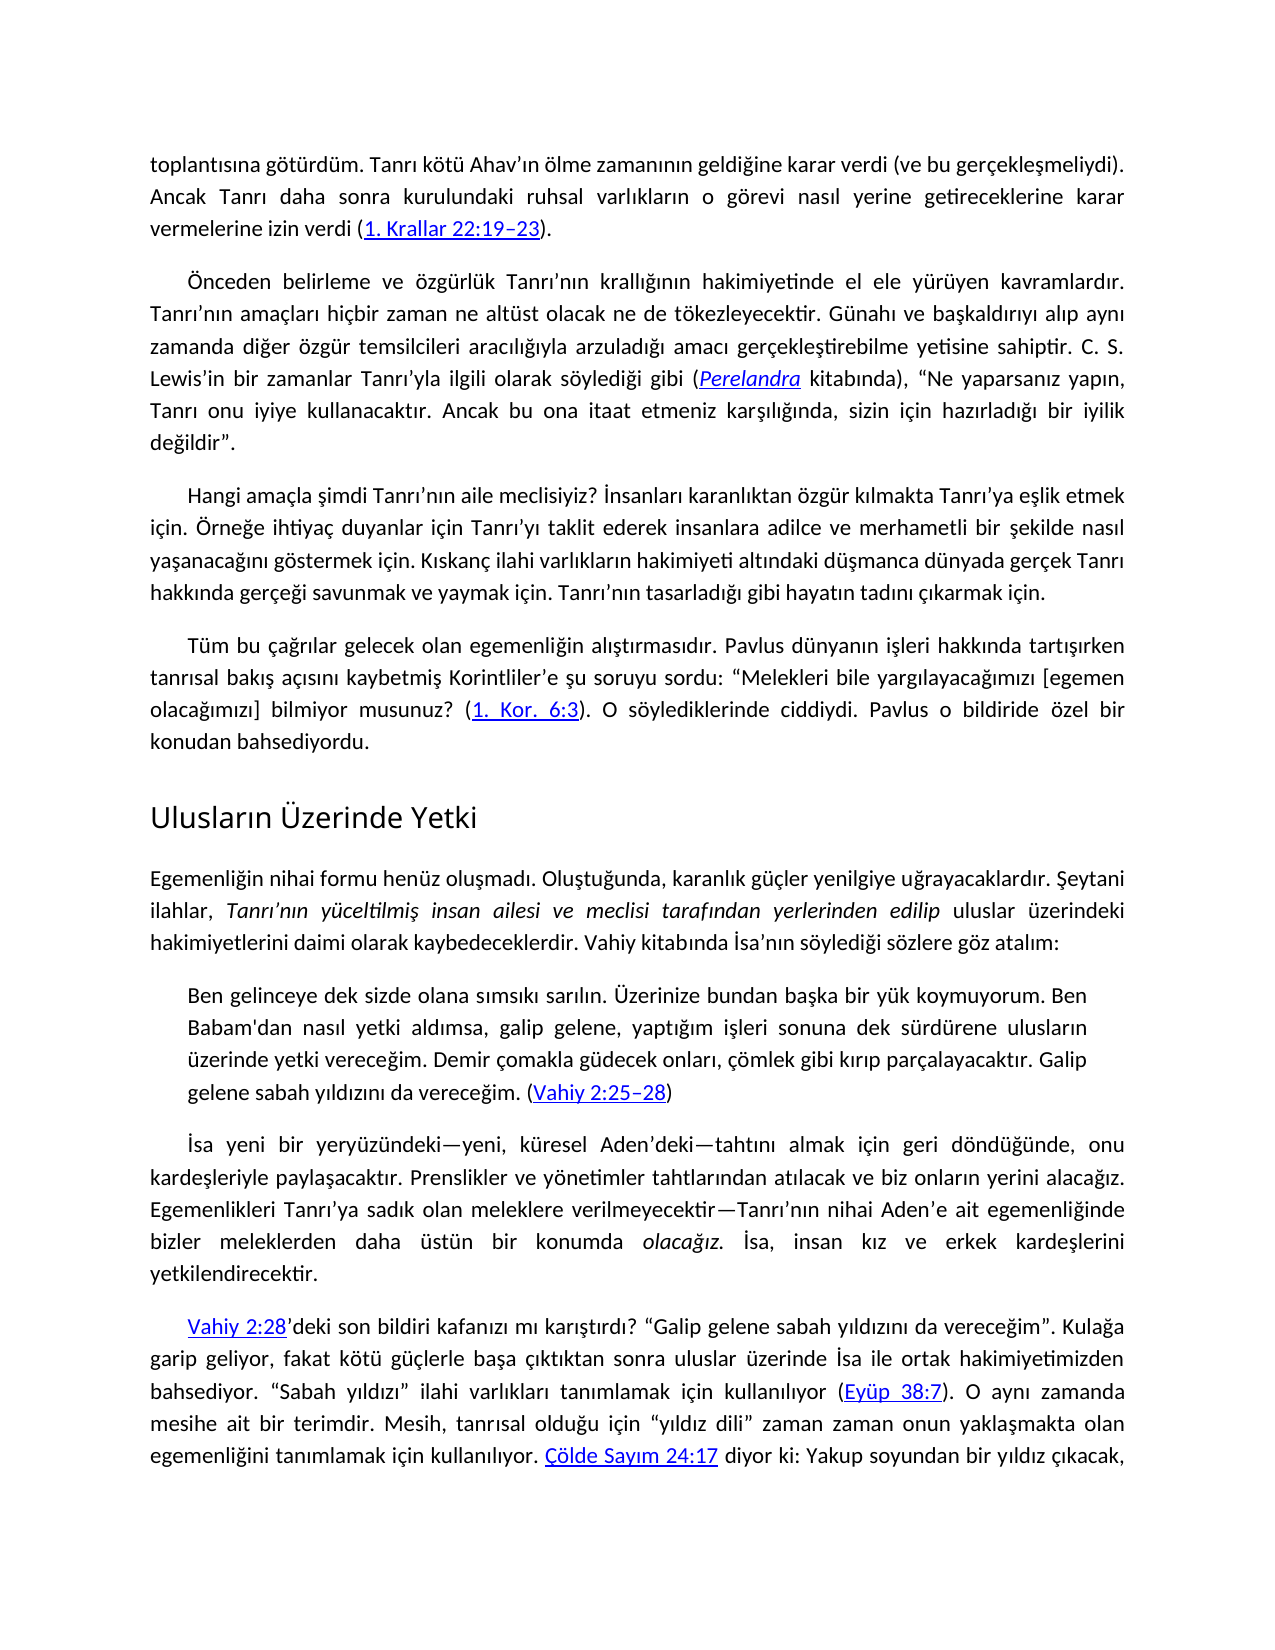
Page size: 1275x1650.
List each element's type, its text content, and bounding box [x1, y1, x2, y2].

text Ulusların Üzerinde Yetki [150, 797, 1125, 837]
text İsa yeni bir yeryüzündeki—yeni, küresel Aden’deki—tahtını almak için geri döndüğünde, onu kardeşleriyle paylaşacaktır. Prenslikler ve yönetimler tahtlarından atılacak ve biz onların yerini alacağız. Egemenlikleri Tanrı’ya sadık olan meleklere verilmeyecektir—Tanrı’nın nihai Aden’e ait egemenliğinde bizler meleklerden daha üstün bir konumda olacağız. İsa, insan kız ve erkek kardeşlerini yetkilendirecektir. [150, 1131, 1125, 1287]
text Hangi amaçla şimdi Tanrı’nın aile meclisiyiz? İnsanları karanlıktan özgür kılmakta Tanrı’ya eşlik etmek için. Örneğe ihtiyaç duyanlar için Tanrı’yı taklit ederek insanlara adilce ve merhametli bir şekilde nasıl yaşanacağını göstermek için. Kıskanç ilahi varlıkların hakimiyeti altındaki düşmanca dünyada gerçek Tanrı hakkında gerçeği savunmak ve yaymak için. Tanrı’nın tasarladığı gibi hayatın tadını çıkarmak için. [150, 481, 1125, 606]
text Önceden belirleme ve özgürlük Tanrı’nın krallığının hakimiyetinde el ele yürüyen kavramlardır. Tanrı’nın amaçları hiçbir zaman ne altüst olacak ne de tökezleyecektir. Günahı ve başkaldırıyı alıp aynı zamanda diğer özgür temsilcileri aracılığıyla arzuladığı amacı gerçekleştirebilme yetisine sahiptir. C. S. Lewis’in bir zamanlar Tanrı’yla ilgili olarak söylediği gibi (Perelandra kitabında), “Ne yaparsanız yapın, Tanrı onu iyiye kullanacaktır. Ancak bu ona itaat etmeniz karşılığında, sizin için hazırladığı bir iyilik değildir”. [150, 267, 1125, 456]
text Egemenliğin nihai formu henüz oluşmadı. Oluştuğunda, karanlık güçler yenilgiye uğrayacaklardır. Şeytani ilahlar, Tanrı’nın yüceltilmiş insan ailesi ve meclisi tarafından yerlerinden edilip uluslar üzerindeki hakimiyetlerini daimi olarak kaybedeceklerdir. Vahiy kitabında İsa’nın söylediği sözlere göz atalım: [150, 864, 1125, 956]
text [150, 1312, 1125, 1469]
text Ben gelinceye dek sizde olana sımsıkı sarılın. Üzerinize bundan başka bir yük koymuyorum. Ben Babam'dan nasıl yetki aldımsa, galip gelene, yaptığım işleri sonuna dek sürdürene ulusların üzerinde yetki vereceğim. Demir çomakla güdecek onları, çömlek gibi kırıp parçalayacaktır. Galip gelene sabah yıldızını da vereceğim. (Vahiy 2:25–28) [187, 981, 1087, 1106]
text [150, 150, 1125, 242]
text Tüm bu çağrılar gelecek olan egemenliğin alıştırmasıdır. Pavlus dünyanın işleri hakkında tartışırken tanrısal bakış açısını kaybetmiş Korintliler’e şu soruyu sordu: “Melekleri bile yargılayacağımızı [egemen olacağımızı] bilmiyor musunuz? (1. Kor. 6:3). O söylediklerinde ciddiydi. Pavlus o bildiride özel bir konudan bahsediyordu. [150, 631, 1125, 756]
